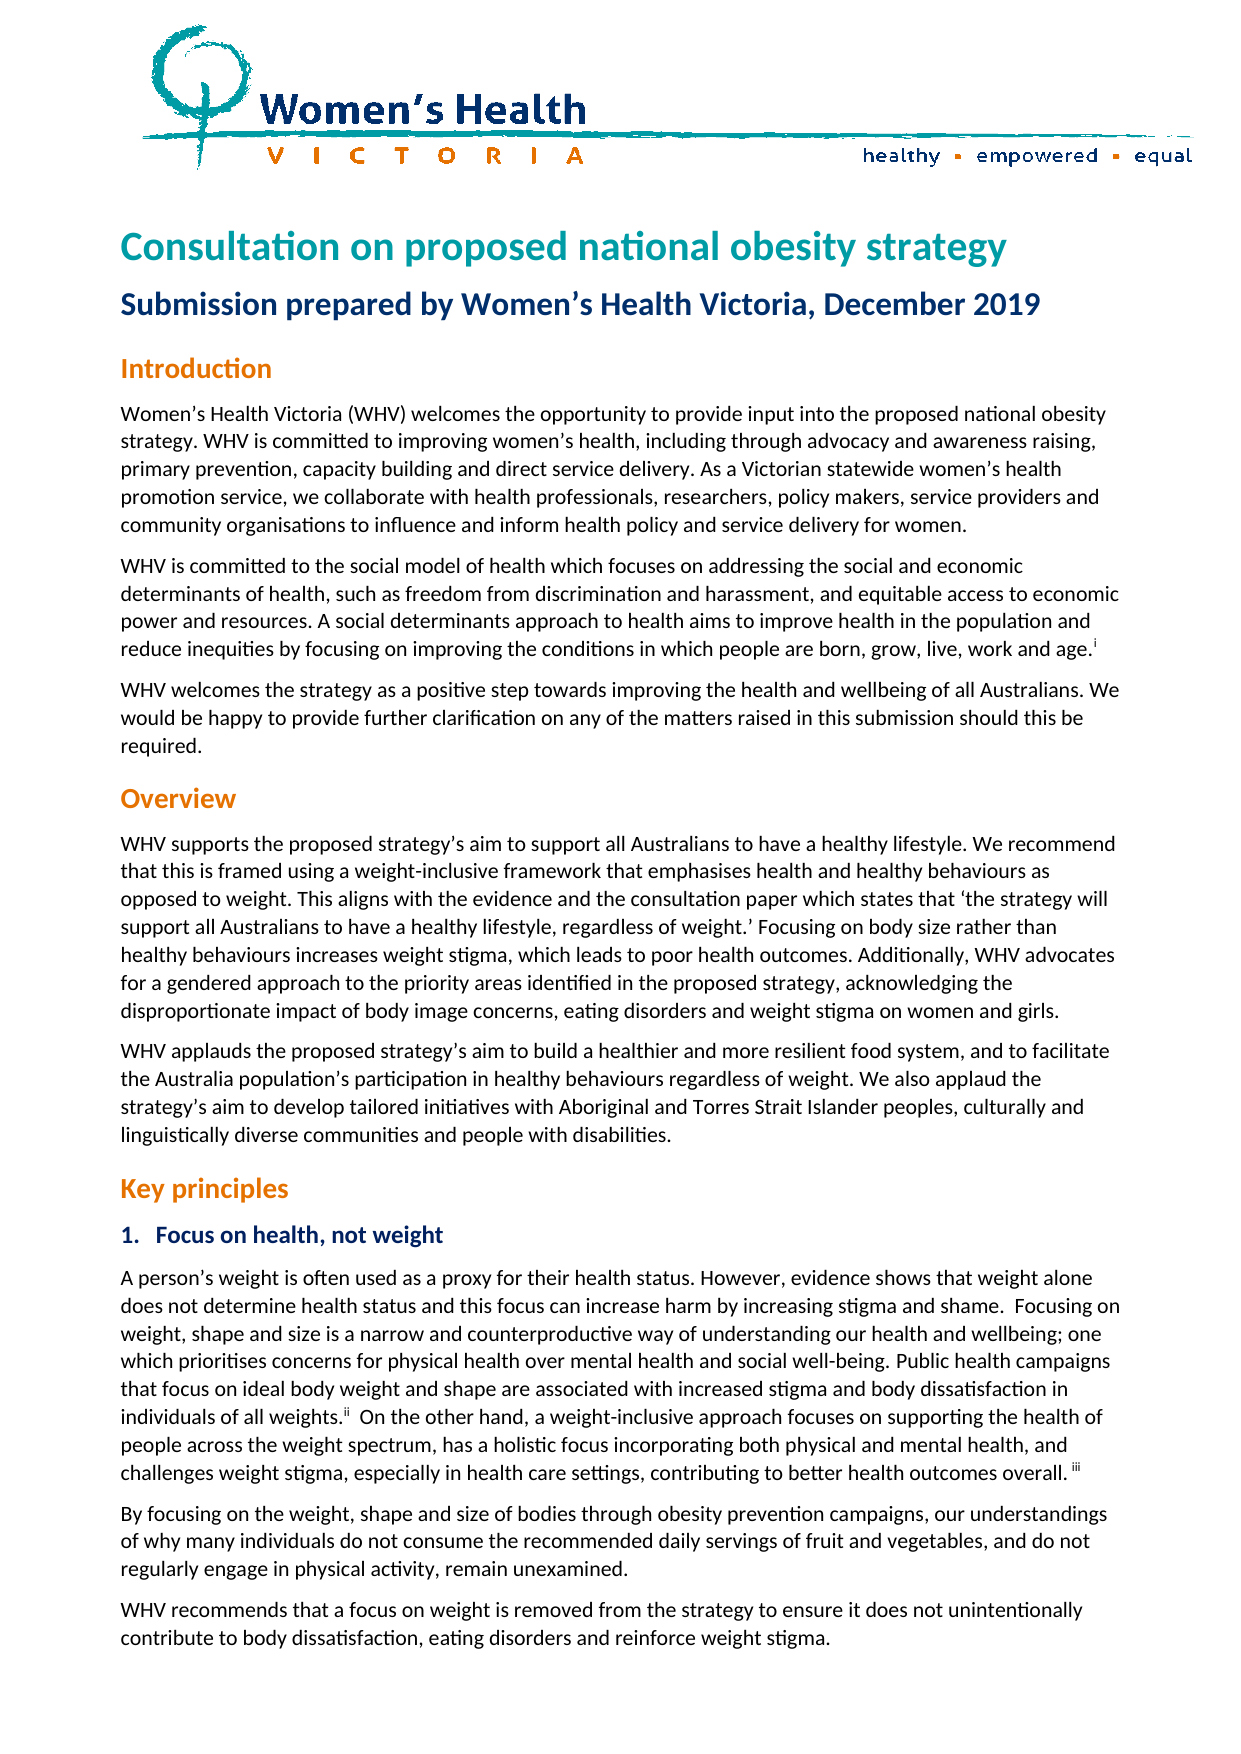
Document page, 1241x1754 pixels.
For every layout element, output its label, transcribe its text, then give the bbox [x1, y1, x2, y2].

text WHV supports the proposed strategy’s aim to support all Australians to have a healthy lifestyle. We recommend that this is framed using a weight-inclusive framework that emphasises health and healthy behaviours as opposed to weight. This aligns with the evidence and the consultation paper which states that ‘the strategy will support all Australians to have a healthy lifestyle, regardless of weight.’ Focusing on body size rather than healthy behaviours increases weight stigma, which leads to poor health outcomes. Additionally, WHV advocates for a gendered approach to the priority areas identified in the proposed strategy, acknowledging the disproportionate impact of body image concerns, eating disorders and weight stigma on women and girls. [120, 830, 1124, 1024]
subtitle Submission prepared by Women’s Health Victoria, December 2019 [120, 283, 1124, 323]
subtitle Introduction [120, 350, 1124, 386]
text A person’s weight is often used as a proxy for their health status. However, evidence shows that weight alone does not determine health status and this focus can increase harm by increasing stigma and shame. Focusing on weight, shape and size is a narrow and counterproductive way of understanding our health and wellbeing; one which prioritises concerns for physical health over mental health and social well-being. Public health campaigns that focus on ideal body weight and shape are associated with increased stigma and body dissatisfaction in individuals of all weights. On the other hand, a weight-inclusive approach focuses on supporting the health of people across the weight spectrum, has a holistic focus incorporating both physical and mental health, and challenges weight stigma, especially in health care settings, contributing to better health outcomes overall. [120, 1264, 1124, 1486]
picture [135, 14, 1201, 182]
text WHV applauds the proposed strategy’s aim to build a healthier and more resilient food system, and to facilitate the Australia population’s participation in healthy behaviours regardless of weight. We also applaud the strategy’s aim to develop tailored initiatives with Aboriginal and Torres Strait Islander peoples, culturally and linguistically diverse communities and people with disabilities. [120, 1038, 1124, 1148]
subtitle Key principles [120, 1170, 1124, 1206]
text WHV welcomes the strategy as a positive step towards improving the health and wellbeing of all Australians. We would be happy to provide further clarification on any of the matters raised in this submission should this be required. [120, 676, 1124, 758]
text Women’s Health Victoria (WHV) welcomes the opportunity to provide input into the proposed national obesity strategy. WHV is committed to improving women’s health, including through advocacy and awareness raising, primary prevention, capacity building and direct service delivery. As a Victorian statewide women’s health promotion service, we collaborate with health professionals, researchers, policy makers, service providers and community organisations to influence and inform health policy and service delivery for women. [120, 400, 1124, 538]
text By focusing on the weight, shape and size of bodies through obesity prevention campaigns, our understandings of why many individuals do not consume the recommended daily servings of fruit and vegetables, and do not regularly engage in physical activity, remain unexamined. [120, 1500, 1124, 1582]
text WHV is committed to the social model of health which focuses on addressing the social and economic determinants of health, such as freedom from discrimination and harassment, and equitable access to economic power and resources. A social determinants approach to health aims to improve health in the population and reduce inequities by focusing on improving the conditions in which people are born, grow, live, work and age. [120, 552, 1124, 662]
text WHV recommends that a focus on weight is removed from the strategy to ensure it does not unintentionally contribute to body dissatisfaction, eating disorders and reinforce weight stigma. [120, 1596, 1124, 1651]
text Consultation on proposed national obesity strategy [120, 219, 1090, 270]
subtitle Focus on health, not weight [120, 1219, 1124, 1250]
subtitle Overview [120, 781, 1124, 816]
